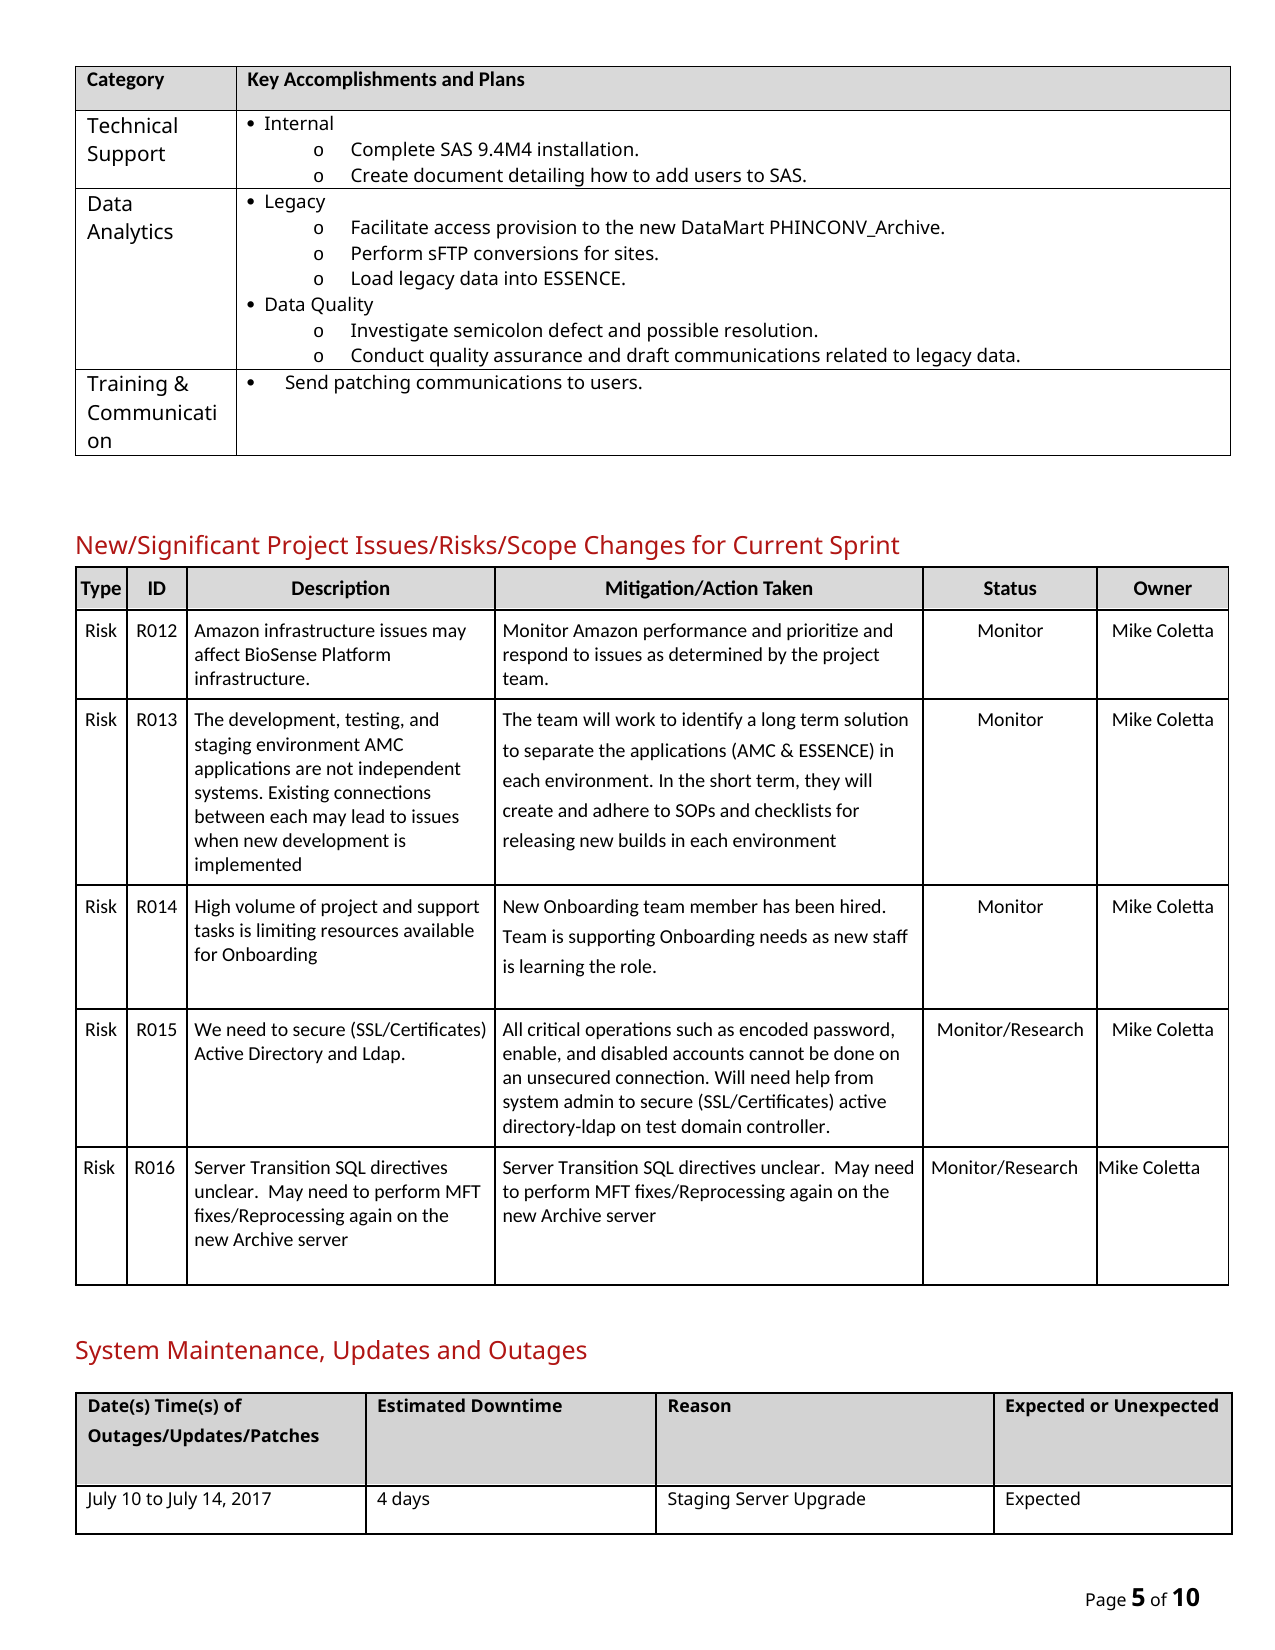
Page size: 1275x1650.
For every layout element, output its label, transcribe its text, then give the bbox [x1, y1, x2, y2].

table_cell R013 [128, 700, 186, 884]
table_cell R012 [128, 611, 186, 698]
table_header Mitigation/Action Taken [496, 568, 922, 608]
table_header Key Accomplishments and Plans [237, 67, 1230, 110]
table_cell Mike Coletta [1098, 1148, 1228, 1283]
table_cell R015 [128, 1010, 186, 1146]
table_cell Risk [77, 886, 126, 1008]
table_cell Monitor [924, 700, 1096, 884]
table_header Estimated Downtime [367, 1394, 655, 1484]
table_cell Mike Coletta [1098, 886, 1228, 1008]
table_cell Mike Coletta [1098, 611, 1228, 698]
table_header Status [924, 568, 1096, 608]
table_cell R016 [128, 1148, 186, 1283]
table_header Reason [657, 1394, 993, 1484]
table_cell Risk [77, 1010, 126, 1146]
table_cell 4 days [367, 1487, 655, 1532]
table_cell Technical Support [76, 111, 236, 188]
table_cell The team will work to identify a long term solution to separate the applications (AMC & ESSENCE) in each environment. In the short term, they will create and adhere to SOPs and checklists for releasing new builds in each environment [496, 700, 922, 884]
table_cell All critical operations such as encoded password, enable, and disabled accounts cannot be done on an unsecured connection. Will need help from system admin to secure (SSL/Certificates) active directory-ldap on test domain controller. [496, 1010, 922, 1146]
table_cell Send patching communications to users. [237, 370, 1230, 455]
table_cell Monitor [924, 611, 1096, 698]
table_header Expected or Unexpected [995, 1394, 1231, 1484]
table_cell Server Transition SQL directives unclear. May need to perform MFT fixes/Reprocessing again on the new Archive server [496, 1148, 922, 1283]
table_header Date(s) Time(s) of Outages/Updates/Patches [77, 1394, 365, 1484]
table_header Category [76, 67, 236, 110]
subtitle New/Significant Project Issues/Risks/Scope Changes for Current Sprint [75, 528, 1200, 562]
table_cell Monitor [924, 886, 1096, 1008]
table_cell Amazon infrastructure issues may affect BioSense Platform infrastructure. [188, 611, 494, 698]
table_cell We need to secure (SSL/Certificates) Active Directory and Ldap. [188, 1010, 494, 1146]
table_header Description [188, 568, 494, 608]
table_cell Monitor/Research [924, 1148, 1096, 1283]
table_cell Internal Complete SAS 9.4M4 installation. Create document detailing how to add users to SAS. [237, 111, 1230, 188]
table_cell R014 [128, 886, 186, 1008]
table_cell Legacy Facilitate access provision to the new DataMart PHINCONV_Archive. Perform sFTP conversions for sites. Load legacy data into ESSENCE. Data Quality Investigate semicolon defect and possible resolution. Conduct quality assurance and draft communications related to legacy data. [237, 189, 1230, 368]
table_cell Risk [77, 611, 126, 698]
text System Maintenance, Updates and Outages [75, 1332, 1200, 1366]
table_cell Monitor/Research [924, 1010, 1096, 1146]
table_cell Server Transition SQL directives unclear. May need to perform MFT fixes/Reprocessing again on the new Archive server [188, 1148, 494, 1283]
table_cell Risk [77, 1148, 126, 1283]
table_header Type [77, 568, 126, 608]
table_cell High volume of project and support tasks is limiting resources available for Onboarding [188, 886, 494, 1008]
table_cell Mike Coletta [1098, 700, 1228, 884]
table_cell The development, testing, and staging environment AMC applications are not independent systems. Existing connections between each may lead to issues when new development is implemented [188, 700, 494, 884]
table_cell Mike Coletta [1098, 1010, 1228, 1146]
table_cell Data Analytics [76, 189, 236, 368]
table_cell Risk [77, 700, 126, 884]
table_header Owner [1098, 568, 1228, 608]
table_cell New Onboarding team member has been hired. Team is supporting Onboarding needs as new staff is learning the role. [496, 886, 922, 1008]
table_header ID [128, 568, 186, 608]
table_cell Staging Server Upgrade [657, 1487, 993, 1532]
table_cell Expected [995, 1487, 1231, 1532]
table_cell Monitor Amazon performance and prioritize and respond to issues as determined by the project team. [496, 611, 922, 698]
table_cell Training & Communication [76, 370, 236, 455]
table_cell July 10 to July 14, 2017 [77, 1487, 365, 1532]
